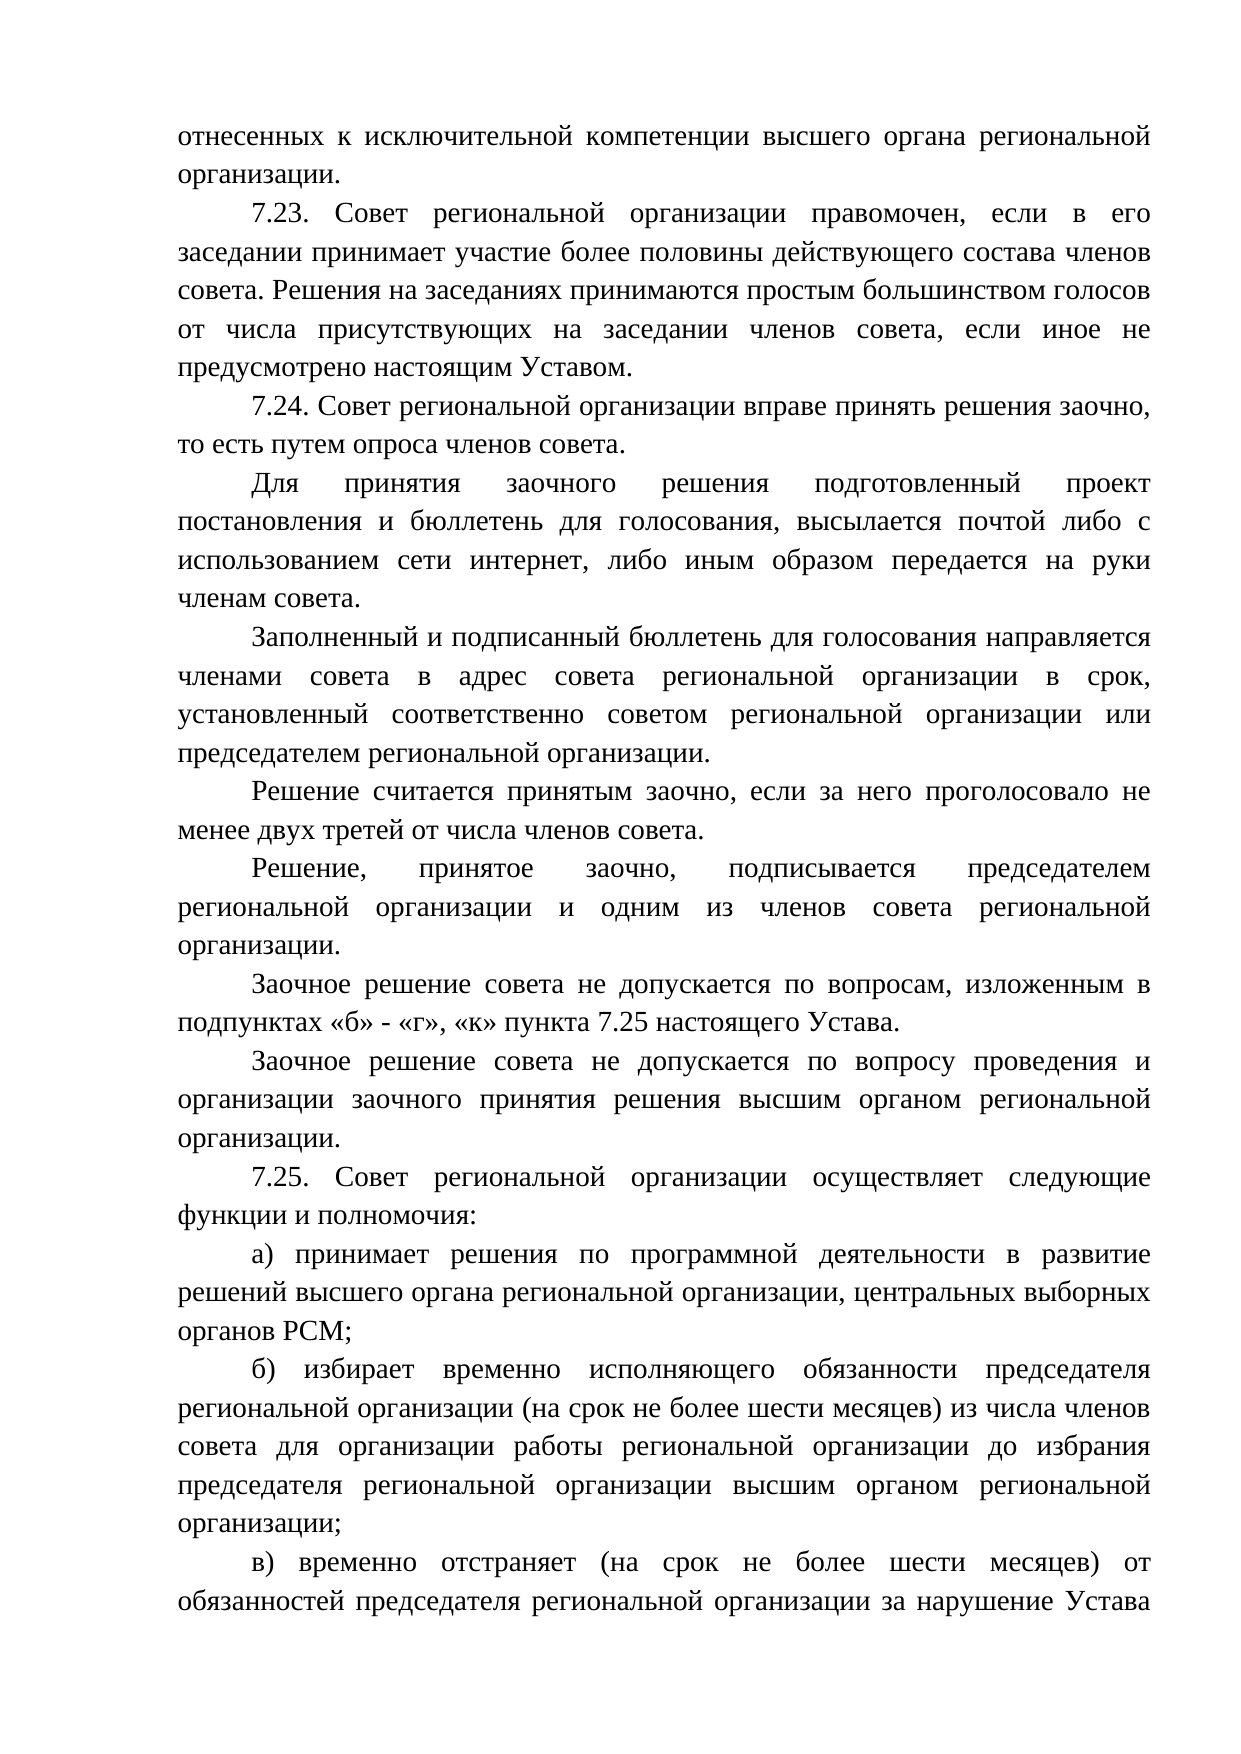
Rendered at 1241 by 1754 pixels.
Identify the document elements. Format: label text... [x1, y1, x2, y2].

text 7.24. Совет региональной организации вправе принять решения заочно, то есть путем опроса членов совета. [177, 388, 1152, 460]
text Заполненный и подписанный бюллетень для голосования направляется членами совета в адрес совета региональной организации в срок, установленный соответственно советом региональной организации или председателем региональной организации. [177, 619, 1152, 768]
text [177, 118, 1152, 190]
text Заочное решение совета не допускается по вопросу проведения и организации заочного принятия решения высшим органом региональной организации. [177, 1043, 1152, 1154]
text 7.23. Совет региональной организации правомочен, если в его заседании принимает участие более половины действующего состава членов совета. Решения на заседаниях принимаются простым большинством голосов от числа присутствующих на заседании членов совета, если иное не предусмотрено настоящим Уставом. [177, 195, 1152, 383]
text Заочное решение совета не допускается по вопросам, изложенным в подпунктах «б» - «г», «к» пункта 7.25 настоящего Устава. [177, 966, 1152, 1038]
text Решение, принятое заочно, подписывается председателем региональной организации и одним из членов совета региональной организации. [177, 850, 1152, 961]
text б) избирает временно исполняющего обязанности председателя региональной организации (на срок не более шести месяцев) из числа членов совета для организации работы региональной организации до избрания председателя региональной организации высшим органом региональной организации; [177, 1351, 1152, 1539]
text 7.25. Совет региональной организации осуществляет следующие функции и полномочия: [177, 1159, 1152, 1231]
text Решение считается принятым заочно, если за него проголосовало не менее двух третей от числа членов совета. [177, 773, 1152, 845]
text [177, 1544, 1152, 1616]
text а) принимает решения по программной деятельности в развитие решений высшего органа региональной организации, центральных выборных органов РСМ; [177, 1236, 1152, 1346]
text Для принятия заочного решения подготовленный проект постановления и бюллетень для голосования, высылается почтой либо с использованием сети интернет, либо иным образом передается на руки членам совета. [177, 465, 1152, 614]
